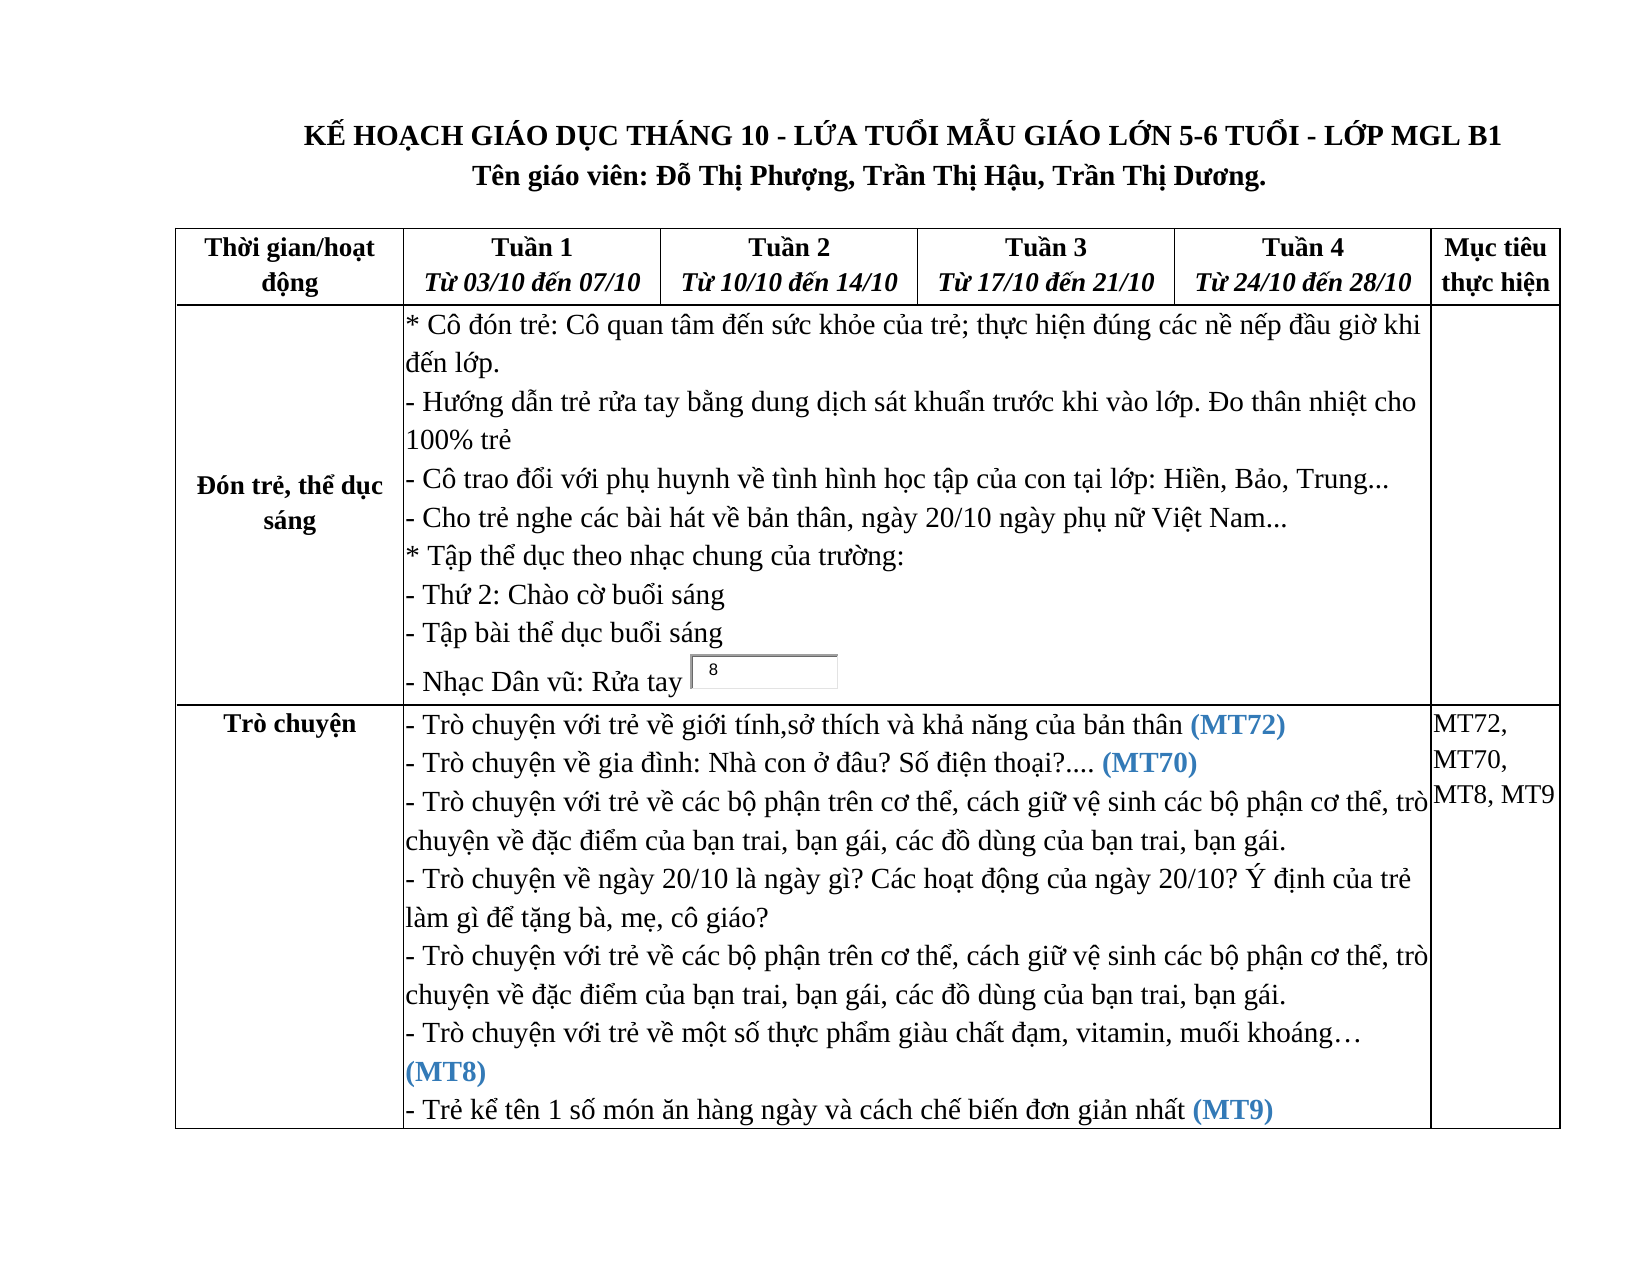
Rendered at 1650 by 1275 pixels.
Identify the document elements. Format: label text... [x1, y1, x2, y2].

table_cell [1432, 706, 1559, 1127]
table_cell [404, 706, 1430, 1127]
table_header Mục tiêu thực hiện [1432, 229, 1559, 304]
table_cell * Cô đón trẻ: Cô quan tâm đến sức khỏe của trẻ; thực hiện đúng các nề nếp đầu giờ khi đến lớp. - Hướng dẫn trẻ rửa tay bằng dung dịch sát khuẩn trước khi vào lớp. Đo thân nhiệt cho 100% trẻ - Cô trao đổi với phụ huynh về tình hình học tập của con tại lớp: Hiền, Bảo, Trung... - Cho trẻ nghe các bài hát về bản thân, ngày 20/10 ngày phụ nữ Việt Nam... * Tập thể dục theo nhạc chung của trường: - Thứ 2: Chào cờ buổi sáng - Tập bài thể dục buổi sáng - Nhạc Dân vũ: Rửa tay [404, 306, 1430, 704]
table_header Tuần 3 Từ 17/10 đến 21/10 [918, 229, 1174, 304]
table_cell Trò chuyện [176, 705, 403, 1127]
table_header Tuần 2 Từ 10/10 đến 14/10 [661, 229, 917, 304]
table_header Thời gian/hoạt động [176, 229, 403, 304]
table_header Tuần 4 Từ 24/10 đến 28/10 [1175, 229, 1430, 304]
table_cell Đón trẻ, thể dục sáng [176, 305, 403, 704]
text KẾ HOẠCH GIÁO DỤC THÁNG 10 - LỨA TUỔI MẪU GIÁO LỚN 5-6 TUỔI - LỚP MGL B1 Tên giáo viên: Đỗ Thị Phượng, Trần Thị Hậu, Trần Thị Dương. [177, 118, 1561, 192]
table_cell [1432, 306, 1559, 704]
table_header Tuần 1 Từ 03/10 đến 07/10 [404, 229, 660, 304]
